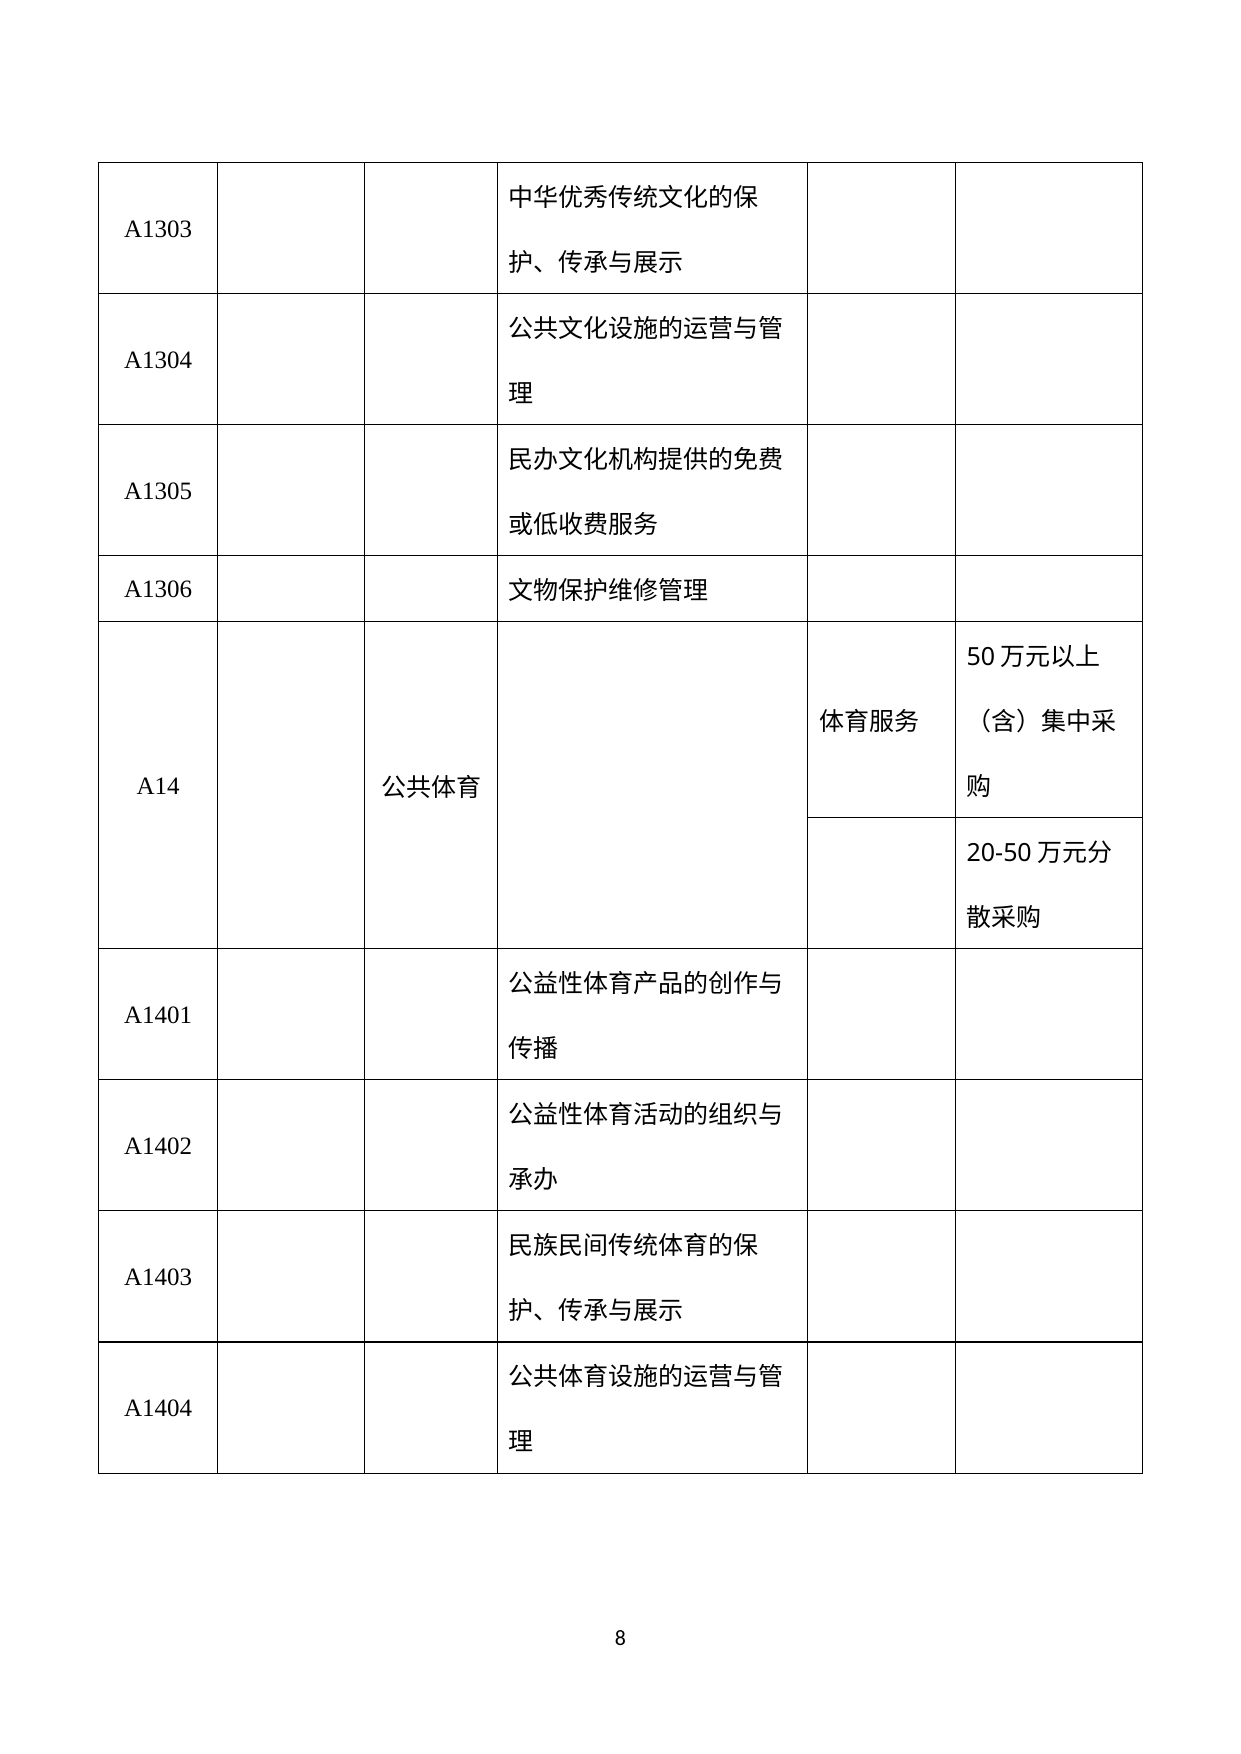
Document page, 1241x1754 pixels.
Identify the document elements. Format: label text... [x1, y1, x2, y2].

table_cell [365, 949, 497, 1079]
table_cell 公益性体育产品的创作与传播 [498, 949, 807, 1079]
table_cell [808, 425, 955, 555]
table_cell [365, 294, 497, 424]
table_cell [218, 163, 364, 293]
table_cell [956, 425, 1142, 555]
table_cell [218, 949, 364, 1079]
table_cell [956, 1211, 1142, 1341]
table_cell [956, 949, 1142, 1079]
table_cell [808, 294, 955, 424]
table_cell [365, 1080, 497, 1210]
table_cell [218, 294, 364, 424]
table_cell [808, 818, 955, 948]
table_cell 民族民间传统体育的保护、传承与展示 [498, 1211, 807, 1341]
table_cell [218, 1080, 364, 1210]
table_cell 20-50万元分散采购 [956, 818, 1142, 948]
table_cell [956, 1343, 1142, 1472]
table_cell 民办文化机构提供的免费或低收费服务 [498, 425, 807, 555]
table_cell [808, 1211, 955, 1341]
table_cell A1402 [99, 1080, 217, 1210]
table_cell 50万元以上（含）集中采购 [956, 622, 1142, 817]
table_cell 中华优秀传统文化的保护、传承与展示 [498, 163, 807, 293]
table_cell 公共体育设施的运营与管理 [498, 1343, 807, 1472]
table_cell 公共体育 [365, 622, 497, 948]
table_cell A14 [99, 622, 217, 948]
table_cell [365, 556, 497, 621]
table_cell [365, 1211, 497, 1341]
table_cell 公益性体育活动的组织与承办 [498, 1080, 807, 1210]
table_cell [956, 294, 1142, 424]
table_cell [808, 1343, 955, 1472]
table_cell A1403 [99, 1211, 217, 1341]
table_cell 体育服务 [808, 622, 955, 817]
table_cell [218, 1211, 364, 1341]
table_cell A1306 [99, 556, 217, 621]
table_cell [808, 1080, 955, 1210]
table_cell [365, 1343, 497, 1472]
table_cell [218, 556, 364, 621]
table_cell A1401 [99, 949, 217, 1079]
table_cell [365, 425, 497, 555]
table_cell [808, 949, 955, 1079]
table_cell [218, 1343, 364, 1472]
table_cell [498, 622, 807, 948]
table_cell [218, 622, 364, 948]
table_cell A1303 [99, 163, 217, 293]
table_cell A1304 [99, 294, 217, 424]
table_cell A1404 [99, 1343, 217, 1472]
table_cell [956, 556, 1142, 621]
table_cell [808, 163, 955, 293]
table_cell [808, 556, 955, 621]
table_cell A1305 [99, 425, 217, 555]
table_cell 文物保护维修管理 [498, 556, 807, 621]
table_cell [218, 425, 364, 555]
table_cell [956, 1080, 1142, 1210]
table_cell [956, 163, 1142, 293]
table_cell [365, 163, 497, 293]
table_cell 公共文化设施的运营与管理 [498, 294, 807, 424]
